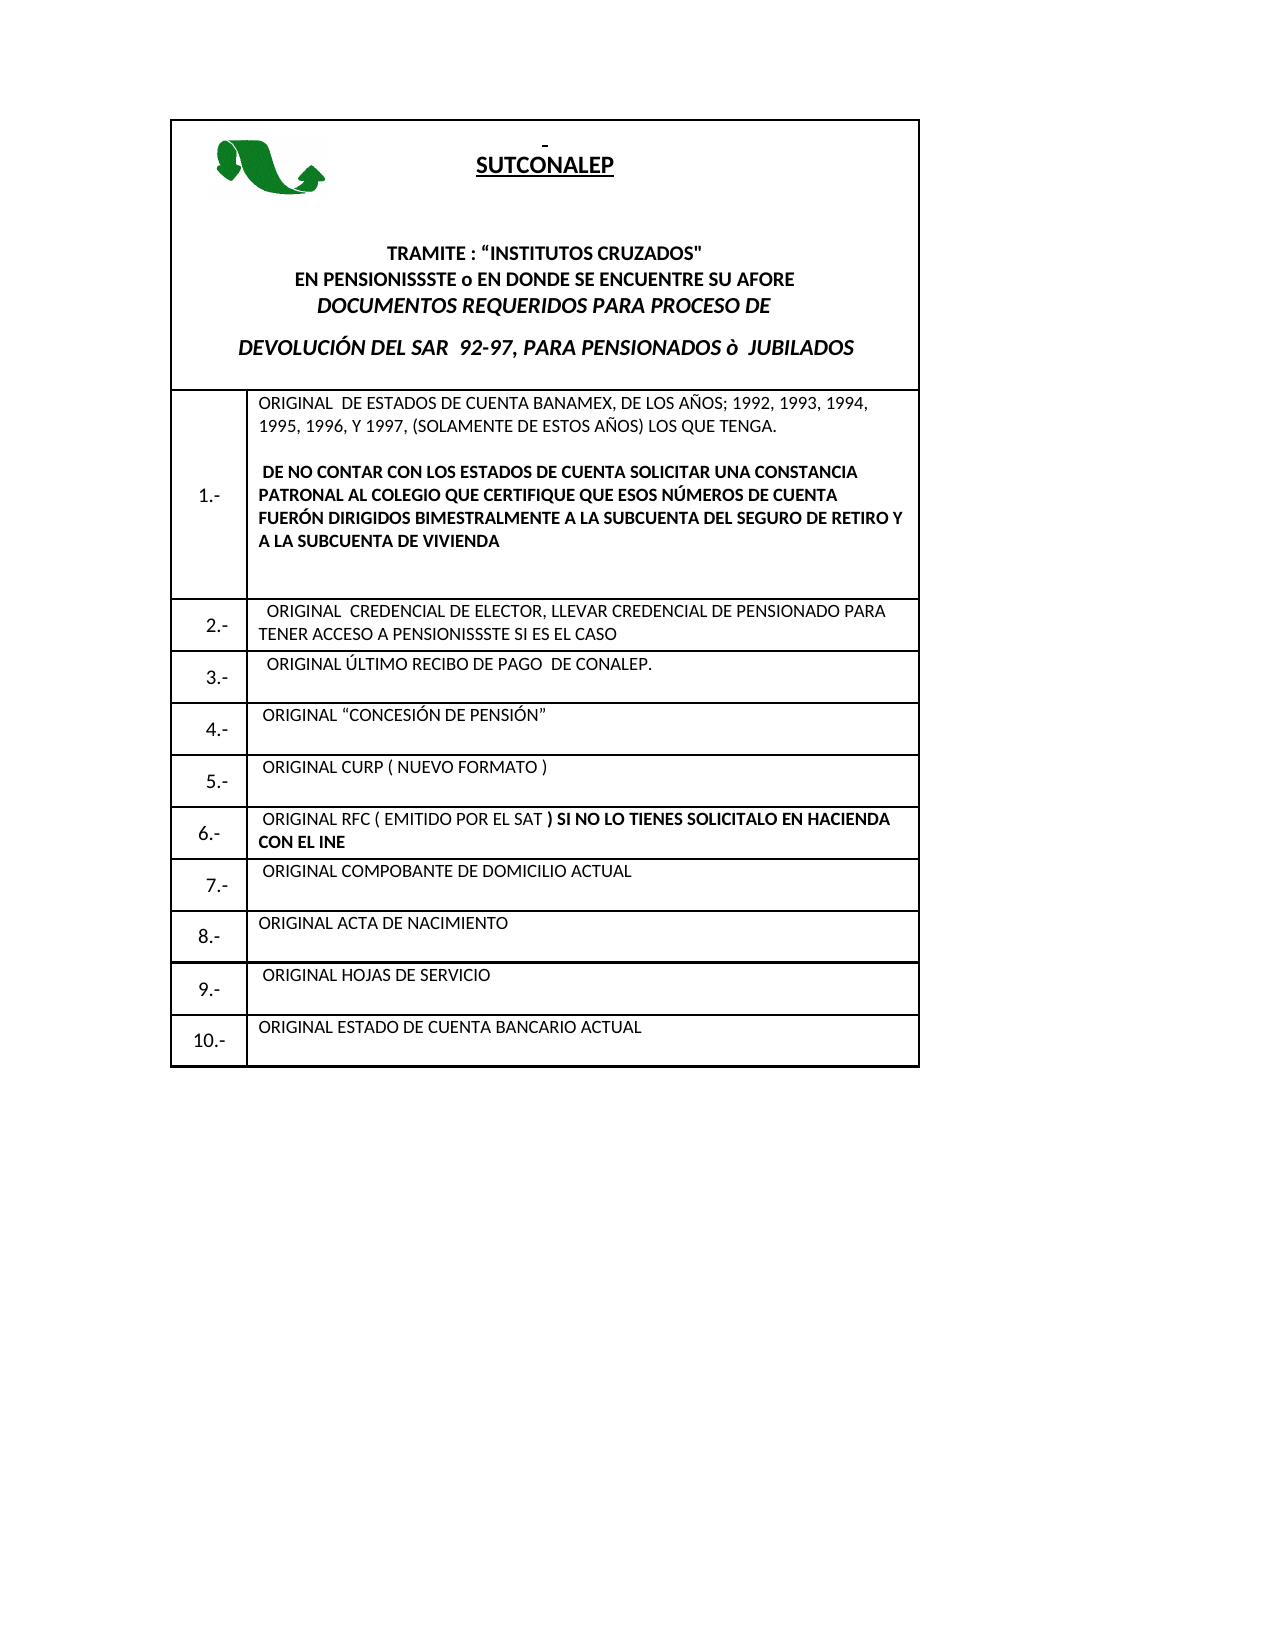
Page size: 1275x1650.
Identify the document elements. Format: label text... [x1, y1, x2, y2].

table_cell ORIGINAL ESTADO DE CUENTA BANCARIO ACTUAL [248, 1016, 918, 1065]
picture [210, 135, 330, 204]
table_cell 3.- [172, 652, 246, 702]
table_cell ORIGINAL RFC ( EMITIDO POR EL SAT ) SI NO LO TIENES SOLICITALO EN HACIENDA CON EL INE [248, 808, 918, 857]
table_cell 8.- [172, 912, 246, 961]
table_cell ORIGINAL CURP ( NUEVO FORMATO ) [248, 756, 918, 806]
table_cell ORIGINAL ÚLTIMO RECIBO DE PAGO DE CONALEP. [248, 652, 918, 702]
table_cell ORIGINAL ACTA DE NACIMIENTO [248, 912, 918, 961]
table_cell 9.- [172, 964, 246, 1013]
table_cell 1.- [172, 391, 246, 598]
table_cell DEVOLUCIÓN DEL SAR 92-97, PARA PENSIONADOS ò JUBILADOS [172, 333, 918, 389]
table_cell ORIGINAL HOJAS DE SERVICIO [248, 964, 918, 1013]
table_cell 7.- [172, 860, 246, 909]
table_cell 6.- [172, 808, 246, 857]
table_cell ORIGINAL CREDENCIAL DE ELECTOR, LLEVAR CREDENCIAL DE PENSIONADO PARA TENER ACCESO A PENSIONISSSTE SI ES EL CASO [248, 600, 918, 649]
table_cell 5.- [172, 756, 246, 806]
table_cell ORIGINAL COMPOBANTE DE DOMICILIO ACTUAL [248, 860, 918, 909]
table_cell ORIGINAL “CONCESIÓN DE PENSIÓN” [248, 704, 918, 753]
table_cell 10.- [172, 1016, 246, 1065]
table_header SUTCONALEP [172, 121, 918, 241]
table_cell 4.- [172, 704, 246, 753]
table_cell ORIGINAL DE ESTADOS DE CUENTA BANAMEX, DE LOS AÑOS; 1992, 1993, 1994, 1995, 1996, Y 1997, (SOLAMENTE DE ESTOS AÑOS) LOS QUE TENGA. DE NO CONTAR CON LOS ESTADOS DE CUENTA SOLICITAR UNA CONSTANCIA PATRONAL AL COLEGIO QUE CERTIFIQUE QUE ESOS NÚMEROS DE CUENTA FUERÓN DIRIGIDOS BIMESTRALMENTE A LA SUBCUENTA DEL SEGURO DE RETIRO Y A LA SUBCUENTA DE VIVIENDA [248, 391, 918, 598]
table_cell DOCUMENTOS REQUERIDOS PARA PROCESO DE [172, 291, 918, 333]
table_cell 2.- [172, 600, 246, 649]
table_cell TRAMITE : “INSTITUTOS CRUZADOS" EN PENSIONISSSTE o EN DONDE SE ENCUENTRE SU AFORE [172, 241, 918, 291]
